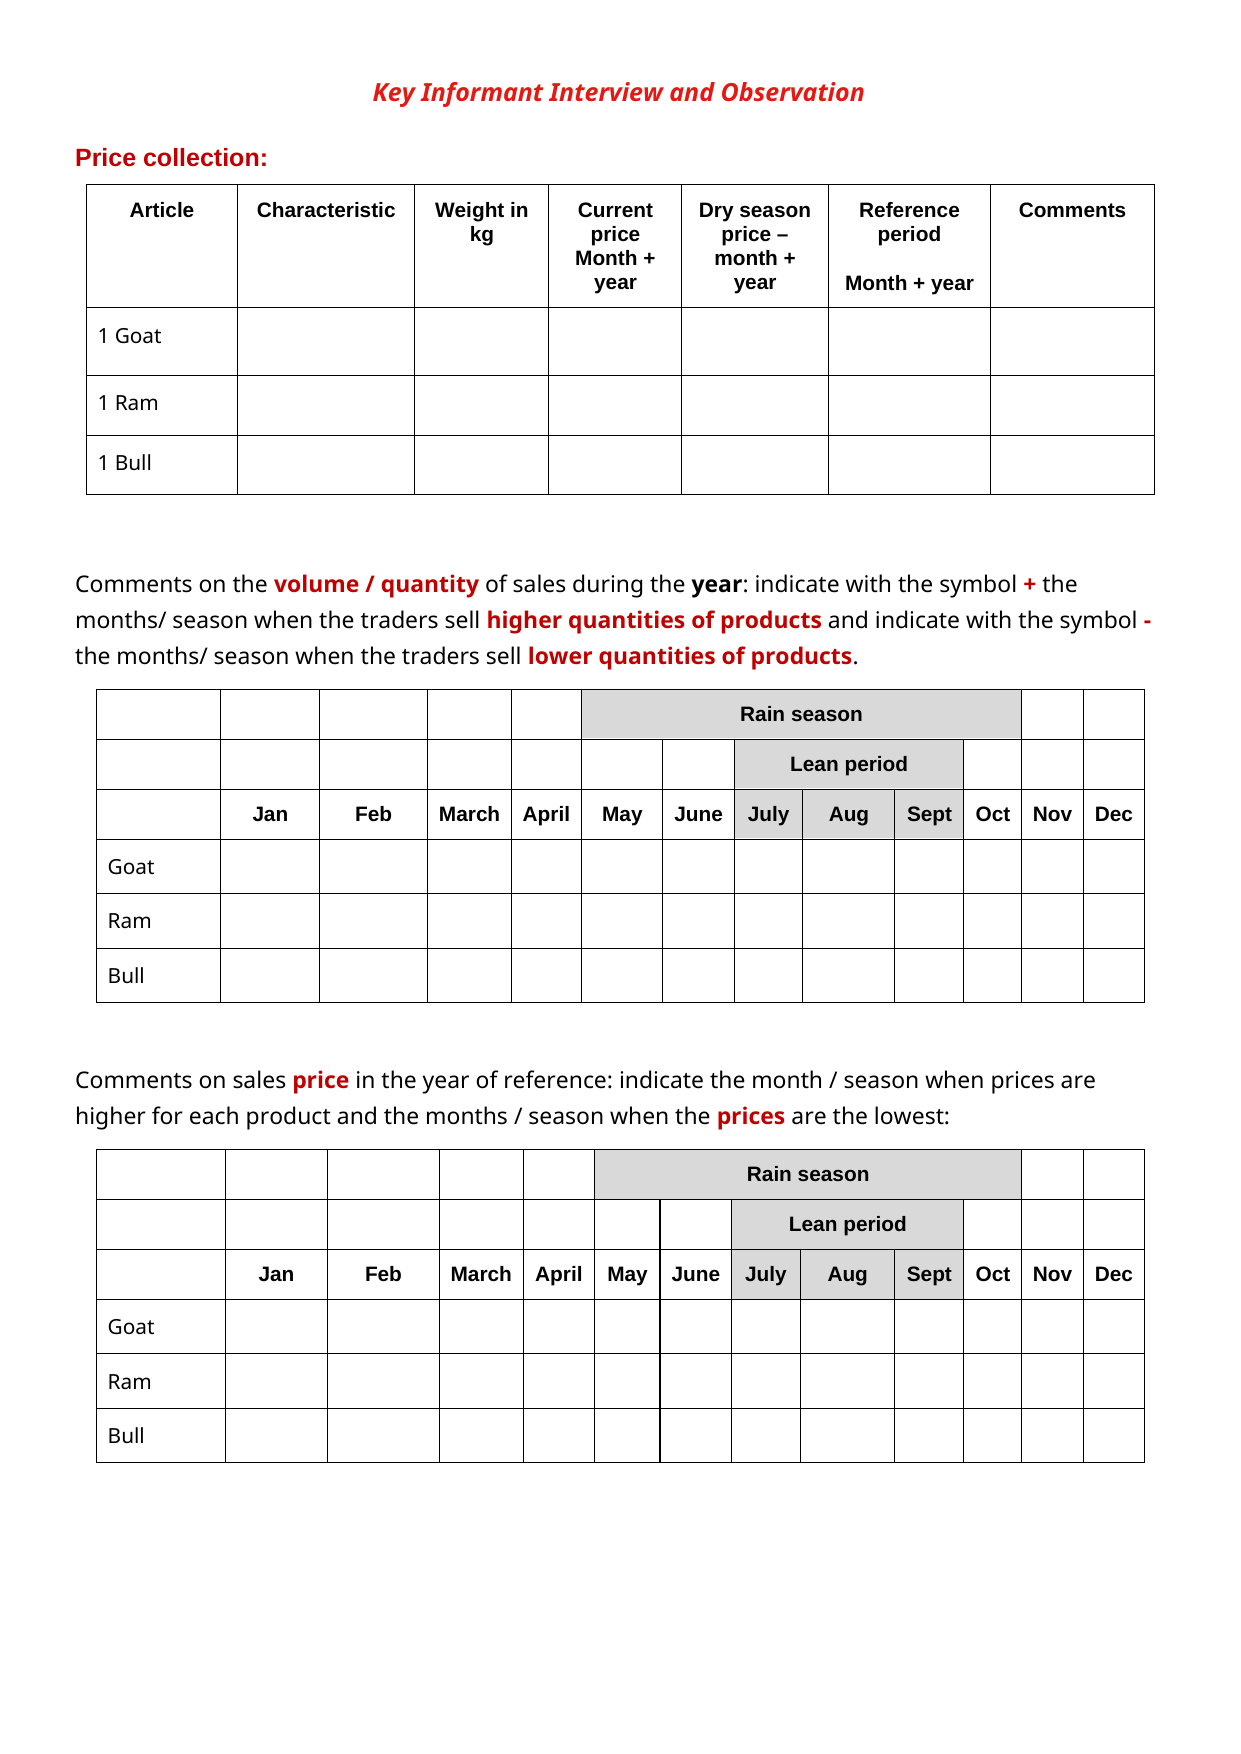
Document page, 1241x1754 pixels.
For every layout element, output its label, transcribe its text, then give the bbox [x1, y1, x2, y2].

table_cell [895, 894, 963, 947]
table_cell [895, 949, 963, 1002]
table_cell [735, 894, 802, 947]
table_header Rain season [582, 690, 1021, 738]
table_cell April [524, 1250, 594, 1299]
table_cell [221, 894, 319, 947]
table_cell June [661, 1250, 731, 1299]
table_cell [595, 1409, 659, 1462]
table_cell [803, 840, 894, 893]
table_cell [549, 376, 681, 434]
table_header [221, 690, 319, 738]
table_cell Aug [801, 1250, 894, 1299]
table_cell [1084, 894, 1144, 947]
table_cell Sept [895, 1250, 963, 1299]
table_cell [415, 376, 548, 434]
table_cell [97, 790, 220, 838]
table_cell [595, 1354, 659, 1408]
table_cell [226, 1200, 327, 1249]
table_cell Lean period [735, 740, 963, 788]
table_cell [238, 436, 414, 494]
table_cell [221, 740, 319, 788]
table_cell [97, 740, 220, 788]
table_cell [226, 1354, 327, 1408]
table_cell [1022, 949, 1083, 1002]
table_cell [964, 1200, 1021, 1249]
table_header [97, 690, 220, 738]
table_cell [1084, 840, 1144, 893]
table_cell [320, 949, 427, 1002]
table_cell [428, 840, 511, 893]
table_header [226, 1150, 327, 1199]
table_cell [328, 1409, 439, 1462]
table_cell [1084, 740, 1144, 788]
table_cell [440, 1354, 523, 1408]
table_cell 1 Ram [87, 376, 237, 434]
table_cell [97, 1200, 225, 1249]
table_header [524, 1150, 594, 1199]
table_cell Aug [803, 790, 894, 838]
table_cell [415, 308, 548, 375]
table_cell [732, 1300, 800, 1353]
table_cell [1084, 1300, 1144, 1353]
table_cell [829, 376, 990, 434]
table_cell [1022, 1200, 1083, 1249]
table_cell [595, 1300, 659, 1353]
table_cell [1084, 1409, 1144, 1462]
table_cell [512, 840, 581, 893]
table_cell [663, 894, 734, 947]
table_cell May [582, 790, 662, 838]
table_cell [549, 436, 681, 494]
table_cell [663, 740, 734, 788]
table_header [1084, 1150, 1144, 1199]
table_cell [226, 1409, 327, 1462]
table_cell July [732, 1250, 800, 1299]
table_cell [428, 894, 511, 947]
table_cell [964, 1300, 1021, 1353]
table_cell [964, 840, 1021, 893]
table_cell Oct [964, 790, 1021, 838]
table_cell [964, 894, 1021, 947]
table_cell Sept [895, 790, 963, 838]
table_cell [320, 894, 427, 947]
table_cell Lean period [732, 1200, 963, 1249]
table_cell Oct [964, 1250, 1021, 1299]
table_header [97, 1150, 225, 1199]
text Price collection: [75, 143, 1165, 172]
table_header Characteristic [238, 185, 414, 307]
table_cell Nov [1022, 790, 1083, 838]
table_cell [524, 1200, 594, 1249]
table_cell [1022, 1300, 1083, 1353]
table_cell Goat [97, 840, 220, 893]
table_cell [895, 1300, 963, 1353]
table_cell [895, 1354, 963, 1408]
table_cell [964, 740, 1021, 788]
table_cell Dec [1084, 790, 1144, 838]
table_cell [663, 949, 734, 1002]
table_cell [440, 1409, 523, 1462]
table_cell [801, 1409, 894, 1462]
table_cell [428, 740, 511, 788]
table_cell [895, 1409, 963, 1462]
table_cell March [428, 790, 511, 838]
table_cell Goat [97, 1300, 225, 1353]
table_cell [328, 1300, 439, 1353]
table_cell June [663, 790, 734, 838]
table_cell [549, 308, 681, 375]
table_cell [735, 949, 802, 1002]
table_cell [238, 376, 414, 434]
table_cell [328, 1200, 439, 1249]
table_cell [964, 949, 1021, 1002]
table_cell [803, 949, 894, 1002]
table_cell Bull [97, 949, 220, 1002]
table_cell [964, 1354, 1021, 1408]
table_cell [512, 740, 581, 788]
table_cell [1022, 1409, 1083, 1462]
table_cell [582, 949, 662, 1002]
table_cell [991, 436, 1154, 494]
table_cell May [595, 1250, 659, 1299]
table_header [1084, 690, 1144, 738]
table_cell [582, 894, 662, 947]
table_cell [238, 308, 414, 375]
table_cell [895, 840, 963, 893]
table_cell [801, 1300, 894, 1353]
table_cell [829, 436, 990, 494]
table_cell [991, 308, 1154, 375]
table_cell [801, 1354, 894, 1408]
table_cell [582, 840, 662, 893]
table_header [1022, 1150, 1083, 1199]
table_header [328, 1150, 439, 1199]
table_cell [1022, 894, 1083, 947]
table_cell [524, 1300, 594, 1353]
table_header Comments [991, 185, 1154, 307]
table_cell [226, 1300, 327, 1353]
table_cell [663, 840, 734, 893]
table_cell [595, 1200, 659, 1249]
table_cell [320, 840, 427, 893]
table_cell 1 Goat [87, 308, 237, 375]
table_header [512, 690, 581, 738]
table_cell April [512, 790, 581, 838]
table_cell Bull [97, 1409, 225, 1462]
table_cell [964, 1409, 1021, 1462]
table_cell Nov [1022, 1250, 1083, 1299]
table_cell [682, 376, 828, 434]
table_header [320, 690, 427, 738]
table_cell [661, 1354, 731, 1408]
table_cell [991, 376, 1154, 434]
table_cell [97, 1250, 225, 1299]
text Comments on sales price in the year of reference: indicate the month / season when prices are higher for each product and the months / season when the prices are the lowest: [75, 1064, 1165, 1132]
table_cell [661, 1200, 731, 1249]
table_cell [440, 1300, 523, 1353]
table_cell [221, 840, 319, 893]
table_header [1022, 690, 1083, 738]
table_cell [682, 436, 828, 494]
table_cell [1022, 840, 1083, 893]
table_cell [803, 894, 894, 947]
table_cell [512, 949, 581, 1002]
table_header Article [87, 185, 237, 307]
table_cell [735, 840, 802, 893]
table_cell July [735, 790, 802, 838]
table_header [440, 1150, 523, 1199]
table_cell [1022, 1354, 1083, 1408]
table_cell [829, 308, 990, 375]
table_cell Jan [226, 1250, 327, 1299]
table_header [428, 690, 511, 738]
table_header Rain season [595, 1150, 1021, 1199]
table_cell Jan [221, 790, 319, 838]
table_cell March [440, 1250, 523, 1299]
table_cell [428, 949, 511, 1002]
table_header Dry season price – month + year [682, 185, 828, 307]
table_cell [682, 308, 828, 375]
table_cell [1084, 1200, 1144, 1249]
table_header Reference period Month + year [829, 185, 990, 307]
table_cell [524, 1409, 594, 1462]
table_cell [732, 1409, 800, 1462]
table_cell [1084, 949, 1144, 1002]
table_cell [524, 1354, 594, 1408]
table_cell [328, 1354, 439, 1408]
table_cell Ram [97, 894, 220, 947]
table_header Current price Month + year [549, 185, 681, 307]
table_cell [661, 1300, 731, 1353]
table_header Weight in kg [415, 185, 548, 307]
table_cell [440, 1200, 523, 1249]
table_cell Feb [320, 790, 427, 838]
text Comments on the volume / quantity of sales during the year: indicate with the symbol + the months/ season when the traders sell higher quantities of products and indicate with the symbol - the months/ season when the traders sell lower quantities of products. [75, 568, 1165, 671]
table_cell [1084, 1354, 1144, 1408]
table_cell [512, 894, 581, 947]
table_cell [221, 949, 319, 1002]
table_cell Dec [1084, 1250, 1144, 1299]
table_cell [1022, 740, 1083, 788]
table_cell Ram [97, 1354, 225, 1408]
table_cell [661, 1409, 731, 1462]
table_cell [415, 436, 548, 494]
table_cell [582, 740, 662, 788]
table_cell [732, 1354, 800, 1408]
table_cell 1 Bull [87, 436, 237, 494]
table_cell Feb [328, 1250, 439, 1299]
table_cell [320, 740, 427, 788]
